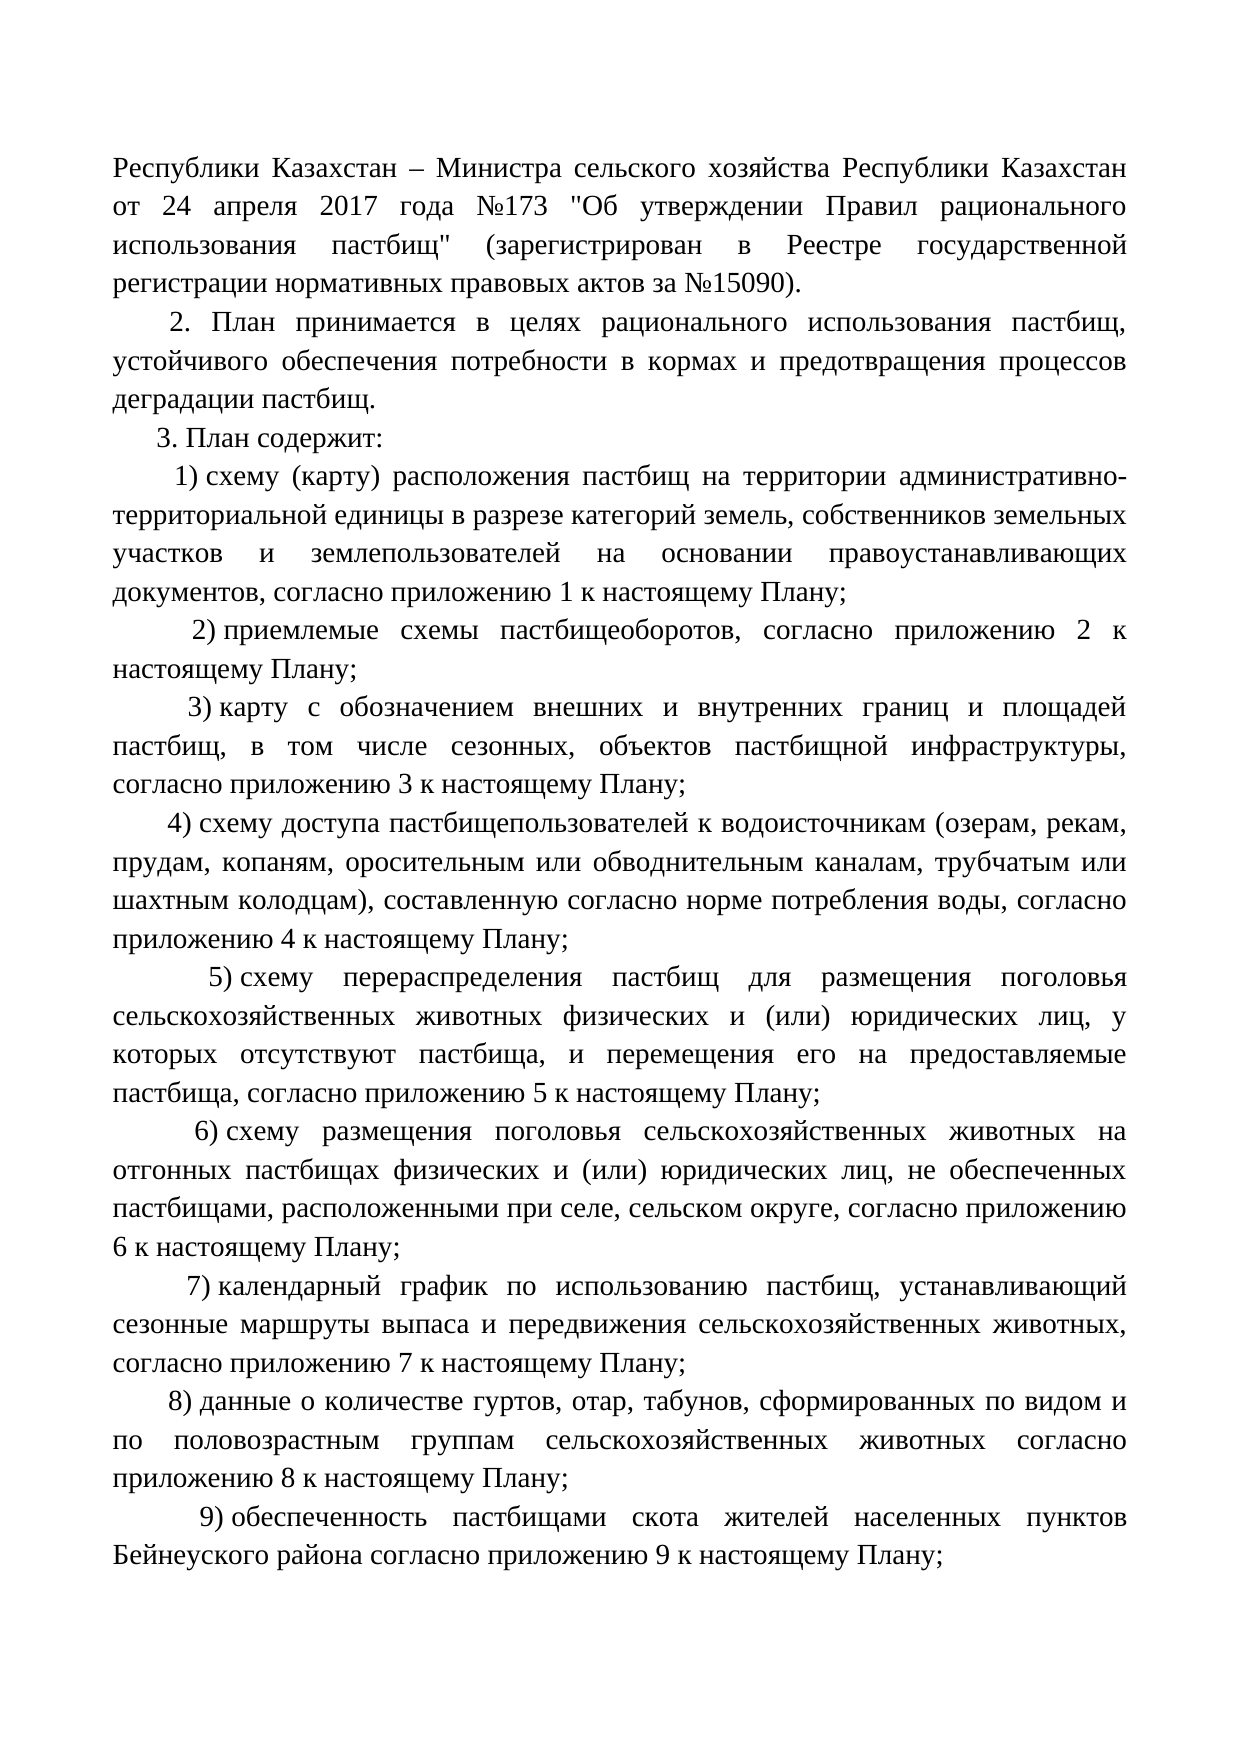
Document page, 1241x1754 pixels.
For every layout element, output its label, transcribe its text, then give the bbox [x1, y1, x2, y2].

text 3) карту с обозначением внешних и внутренних границ и площадей пастбищ, в том числе сезонных, объектов пастбищной инфраструктуры, согласно приложению 3 к настоящему Плану; [112, 689, 1128, 800]
text 2) приемлемые схемы пастбищеоборотов, согласно приложению 2 к настоящему Плану; [112, 612, 1128, 684]
text 1) схему (карту) расположения пастбищ на территории административно-территориальной единицы в разрезе категорий земель, собственников земельных участков и землепользователей на основании правоустанавливающих документов, согласно приложению 1 к настоящему Плану; [112, 458, 1128, 607]
text 9) обеспеченность пастбищами скота жителей населенных пунктов Бейнеуского района согласно приложению 9 к настоящему Плану; [112, 1499, 1128, 1571]
text 8) данные о количестве гуртов, отар, табунов, сформированных по видом и по половозрастным группам сельскохозяйственных животных согласно приложению 8 к настоящему Плану; [112, 1383, 1128, 1494]
text 2. План принимается в целях рационального использования пастбищ, устойчивого обеспечения потребности в кормах и предотвращения процессов деградации пастбищ. [112, 304, 1128, 415]
text 7) календарный график по использованию пастбищ, устанавливающий сезонные маршруты выпаса и передвижения сельскохозяйственных животных, согласно приложению 7 к настоящему Плану; [112, 1268, 1128, 1378]
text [112, 150, 1128, 299]
text 3. План содержит: [112, 420, 1128, 453]
text 6) схему размещения поголовья сельскохозяйственных животных на отгонных пастбищах физических и (или) юридических лиц, не обеспеченных пастбищами, расположенными при селе, сельском округе, согласно приложению 6 к настоящему Плану; [112, 1113, 1128, 1263]
text 4) схему доступа пастбищепользователей к водоисточникам (озерам, рекам, прудам, копаням, оросительным или обводнительным каналам, трубчатым или шахтным колодцам), составленную согласно норме потребления воды, согласно приложению 4 к настоящему Плану; [112, 805, 1128, 954]
text 5) схему перераспределения пастбищ для размещения поголовья сельскохозяйственных животных физических и (или) юридических лиц, у которых отсутствуют пастбища, и перемещения его на предоставляемые пастбища, согласно приложению 5 к настоящему Плану; [112, 959, 1128, 1108]
